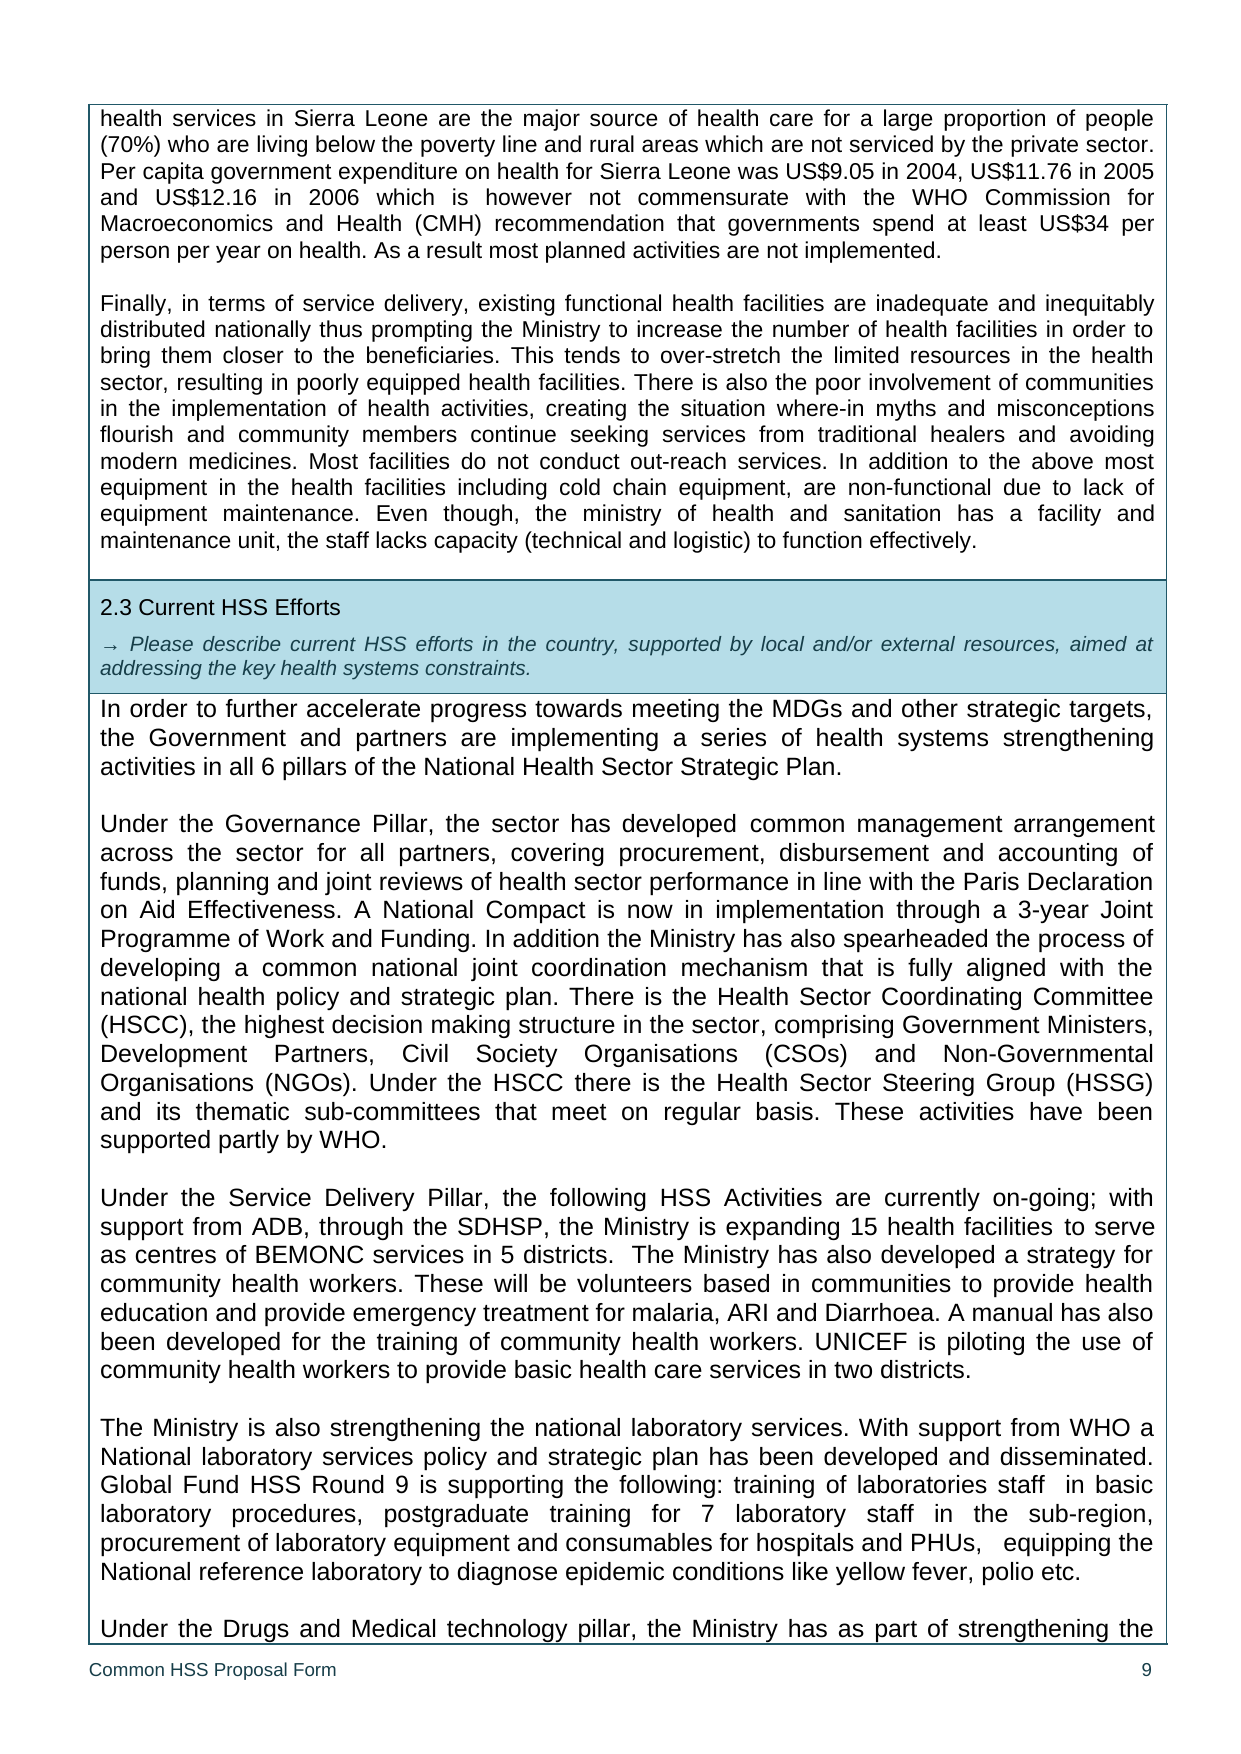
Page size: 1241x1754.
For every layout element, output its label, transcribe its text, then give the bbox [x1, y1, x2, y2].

table_cell 2.3 Current HSS Efforts → Please describe current HSS efforts in the country, supported by local and/or external resources, aimed at addressing the key health systems constraints. [90, 581, 1166, 693]
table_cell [90, 694, 1166, 1643]
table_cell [90, 105, 1166, 579]
